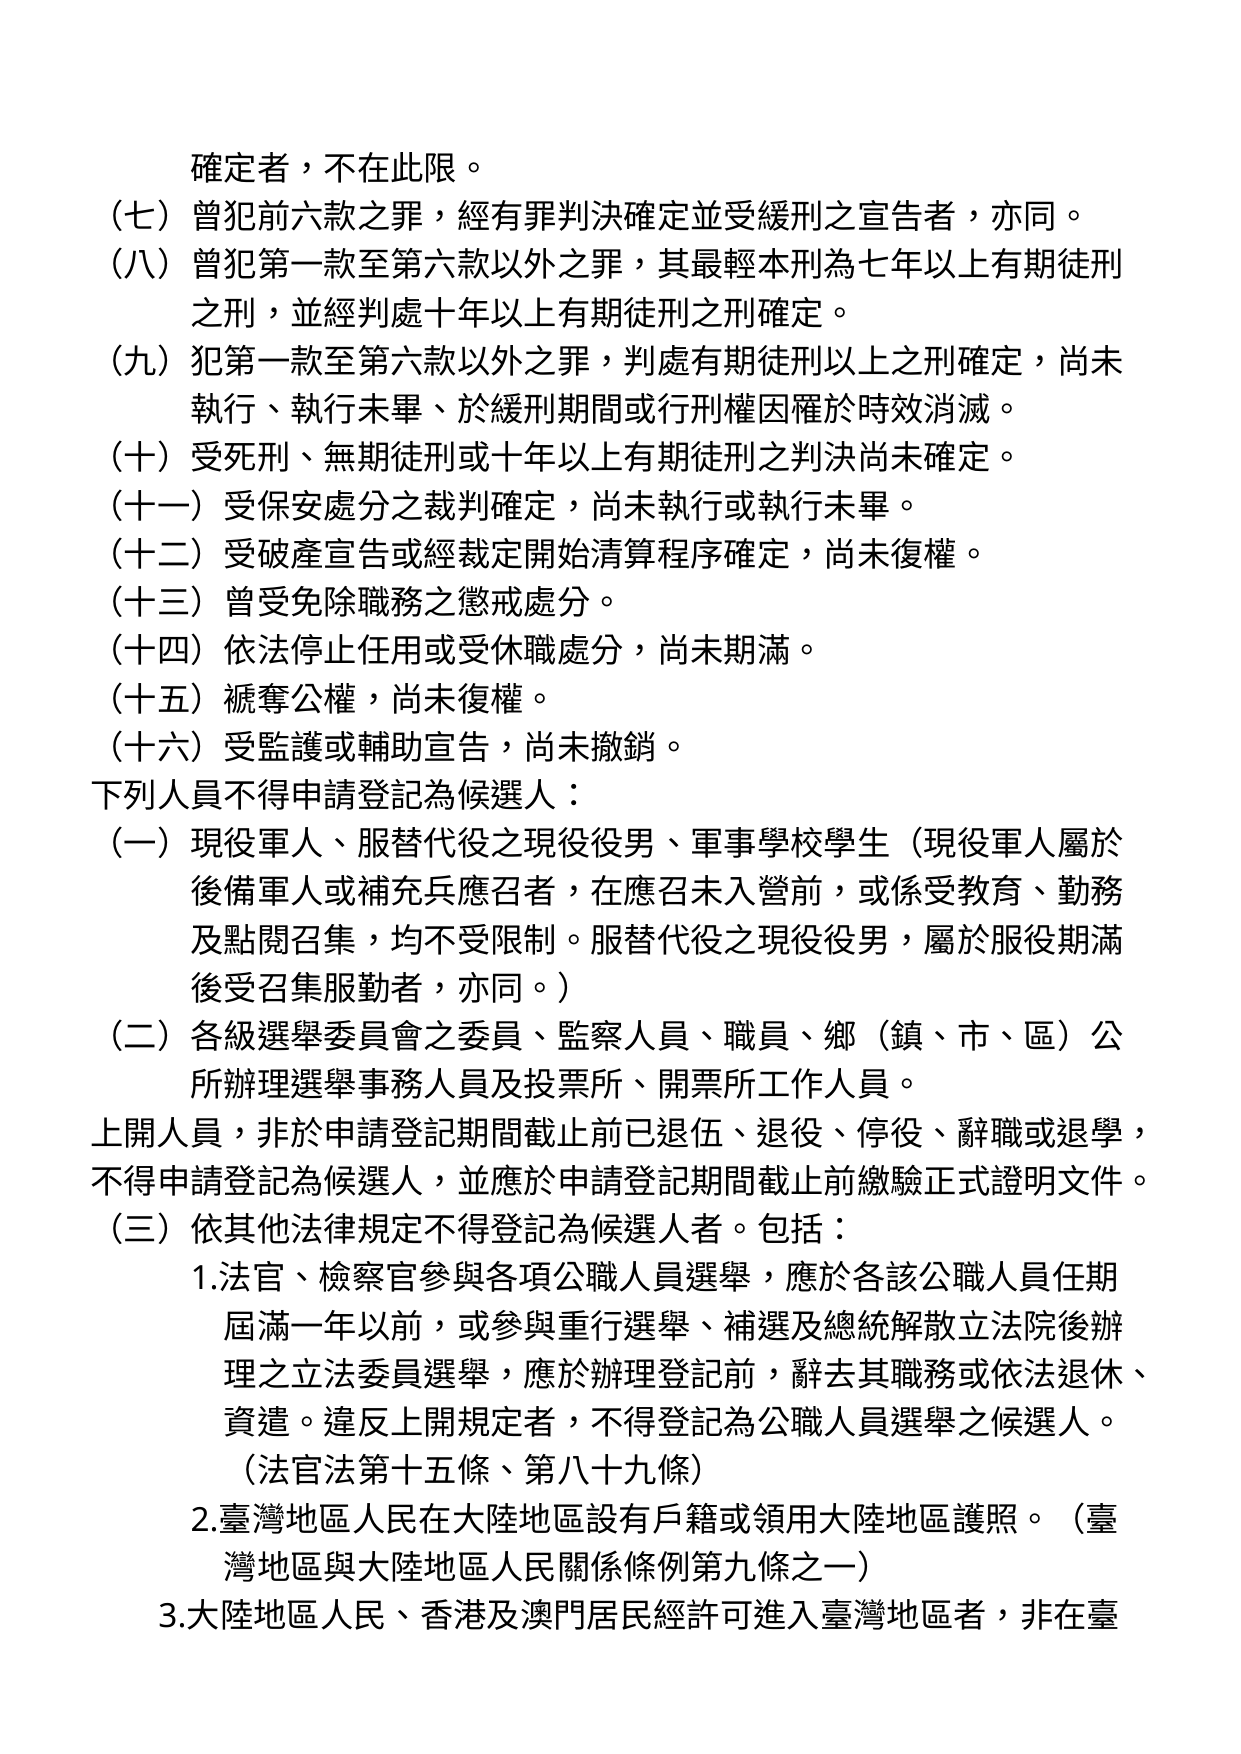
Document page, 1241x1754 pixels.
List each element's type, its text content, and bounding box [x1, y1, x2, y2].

text （十二）受破產宣告或經裁定開始清算程序確定，尚未復權。 [90, 528, 1136, 576]
text （十六）受監護或輔助宣告，尚未撤銷。 [90, 721, 1136, 769]
text 2.臺灣地區人民在大陸地區設有戶籍或領用大陸地區護照。（臺灣地區與大陸地區人民關係條例第九條之一） [190, 1492, 1136, 1589]
text （七）曾犯前六款之罪，經有罪判決確定並受緩刑之宣告者，亦同。 [90, 190, 1136, 238]
text （八）曾犯第一款至第六款以外之罪，其最輕本刑為七年以上有期徒刑之刑，並經判處十年以上有期徒刑之刑確定。 [90, 238, 1136, 335]
text 上開人員，非於申請登記期間截止前已退伍、退役、停役、辭職或退學，不得申請登記為候選人，並應於申請登記期間截止前繳驗正式證明文件。 [90, 1106, 1136, 1203]
text （十）受死刑、無期徒刑或十年以上有期徒刑之判決尚未確定。 [90, 431, 1136, 479]
text （十三）曾受免除職務之懲戒處分。 [90, 576, 1136, 624]
text （二）各級選舉委員會之委員、監察人員、職員、鄉（鎮、市、區）公所辦理選舉事務人員及投票所、開票所工作人員。 [90, 1010, 1136, 1106]
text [90, 142, 1136, 190]
text （十四）依法停止任用或受休職處分，尚未期滿。 [90, 624, 1136, 672]
text （十一）受保安處分之裁判確定，尚未執行或執行未畢。 [90, 479, 1136, 528]
text （九）犯第一款至第六款以外之罪，判處有期徒刑以上之刑確定，尚未執行、執行未畢、於緩刑期間或行刑權因罹於時效消滅。 [90, 335, 1136, 431]
text （三）依其他法律規定不得登記為候選人者。包括： [90, 1203, 1136, 1251]
text （十五）褫奪公權，尚未復權。 [90, 672, 1136, 721]
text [124, 1589, 1136, 1637]
text （一）現役軍人、服替代役之現役役男、軍事學校學生（現役軍人屬於後備軍人或補充兵應召者，在應召未入營前，或係受教育、勤務及點閱召集，均不受限制。服替代役之現役役男，屬於服役期滿後受召集服勤者，亦同。） [90, 817, 1136, 1010]
text 下列人員不得申請登記為候選人： [90, 769, 1136, 817]
text 1.法官、檢察官參與各項公職人員選舉，應於各該公職人員任期屆滿一年以前，或參與重行選舉、補選及總統解散立法院後辦理之立法委員選舉，應於辦理登記前，辭去其職務或依法退休、資遣。違反上開規定者，不得登記為公職人員選舉之候選人。（法官法第十五條、第八十九條） [190, 1251, 1136, 1492]
